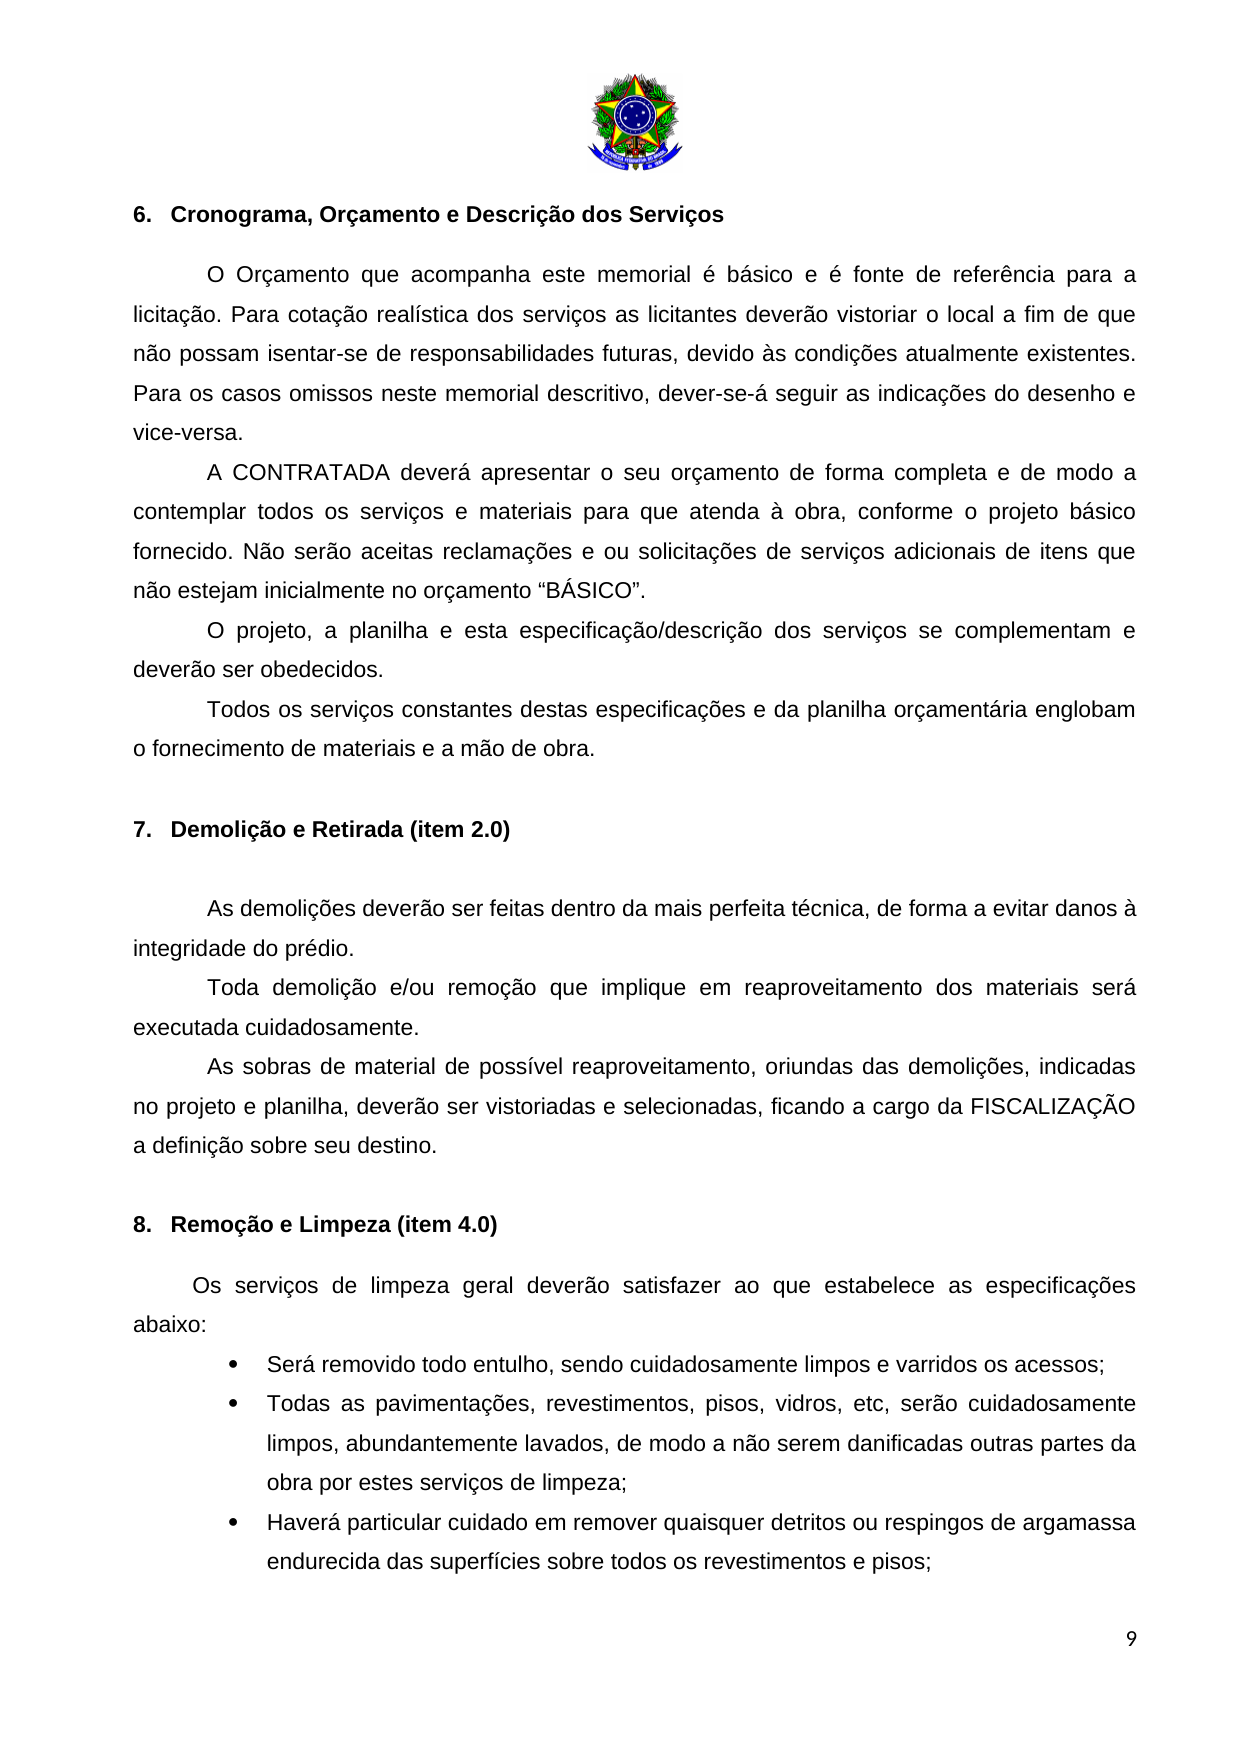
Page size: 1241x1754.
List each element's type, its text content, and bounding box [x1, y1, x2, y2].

text Os serviços de limpeza geral deverão satisfazer ao que estabelece as especificações abaixo: [133, 1272, 1137, 1337]
text O projeto, a planilha e esta especificação/descrição dos serviços se complementam e deverão ser obedecidos. [133, 617, 1137, 682]
list As demolições deverão ser feitas dentro da mais perfeita técnica, de forma a evitar danos à integridade do prédio. [133, 895, 1137, 961]
list Demolição e Retirada (item 2.0) [133, 816, 1137, 843]
text O Orçamento que acompanha este memorial é básico e é fonte de referência para a licitação. Para cotação realística dos serviços as licitantes deverão vistoriar o local a fim de que não possam isentar-se de responsabilidades futuras, devido às condições atualmente existentes. Para os casos omissos neste memorial descritivo, dever-se-á seguir as indicações do desenho e vice-versa. [133, 261, 1137, 446]
list Será removido todo entulho, sendo cuidadosamente limpos e varridos os acessos; [229, 1351, 1137, 1377]
list Remoção e Limpeza (item 4.0) [133, 1211, 1137, 1238]
list Todas as pavimentações, revestimentos, pisos, vidros, etc, serão cuidadosamente limpos, abundantemente lavados, de modo a não serem danificadas outras partes da obra por estes serviços de limpeza; [229, 1390, 1137, 1495]
text A CONTRATADA deverá apresentar o seu orçamento de forma completa e de modo a contemplar todos os serviços e materiais para que atenda à obra, conforme o projeto básico fornecido. Não serão aceitas reclamações e ou solicitações de serviços adicionais de itens que não estejam inicialmente no orçamento “BÁSICO”. [133, 459, 1137, 603]
list As sobras de material de possível reaproveitamento, oriundas das demolições, indicadas no projeto e planilha, deverão ser vistoriadas e selecionadas, ficando a cargo da FISCALIZAÇÃO a definição sobre seu destino. [133, 1053, 1137, 1159]
list Cronograma, Orçamento e Descrição dos Serviços [133, 201, 1137, 227]
text Todos os serviços constantes destas especificações e da planilha orçamentária englobam o fornecimento de materiais e a mão de obra. [133, 696, 1137, 761]
list Haverá particular cuidado em remover quaisquer detritos ou respingos de argamassa endurecida das superfícies sobre todos os revestimentos e pisos; [229, 1508, 1137, 1574]
list Toda demolição e/ou remoção que implique em reaproveitamento dos materiais será executada cuidadosamente. [133, 974, 1137, 1040]
